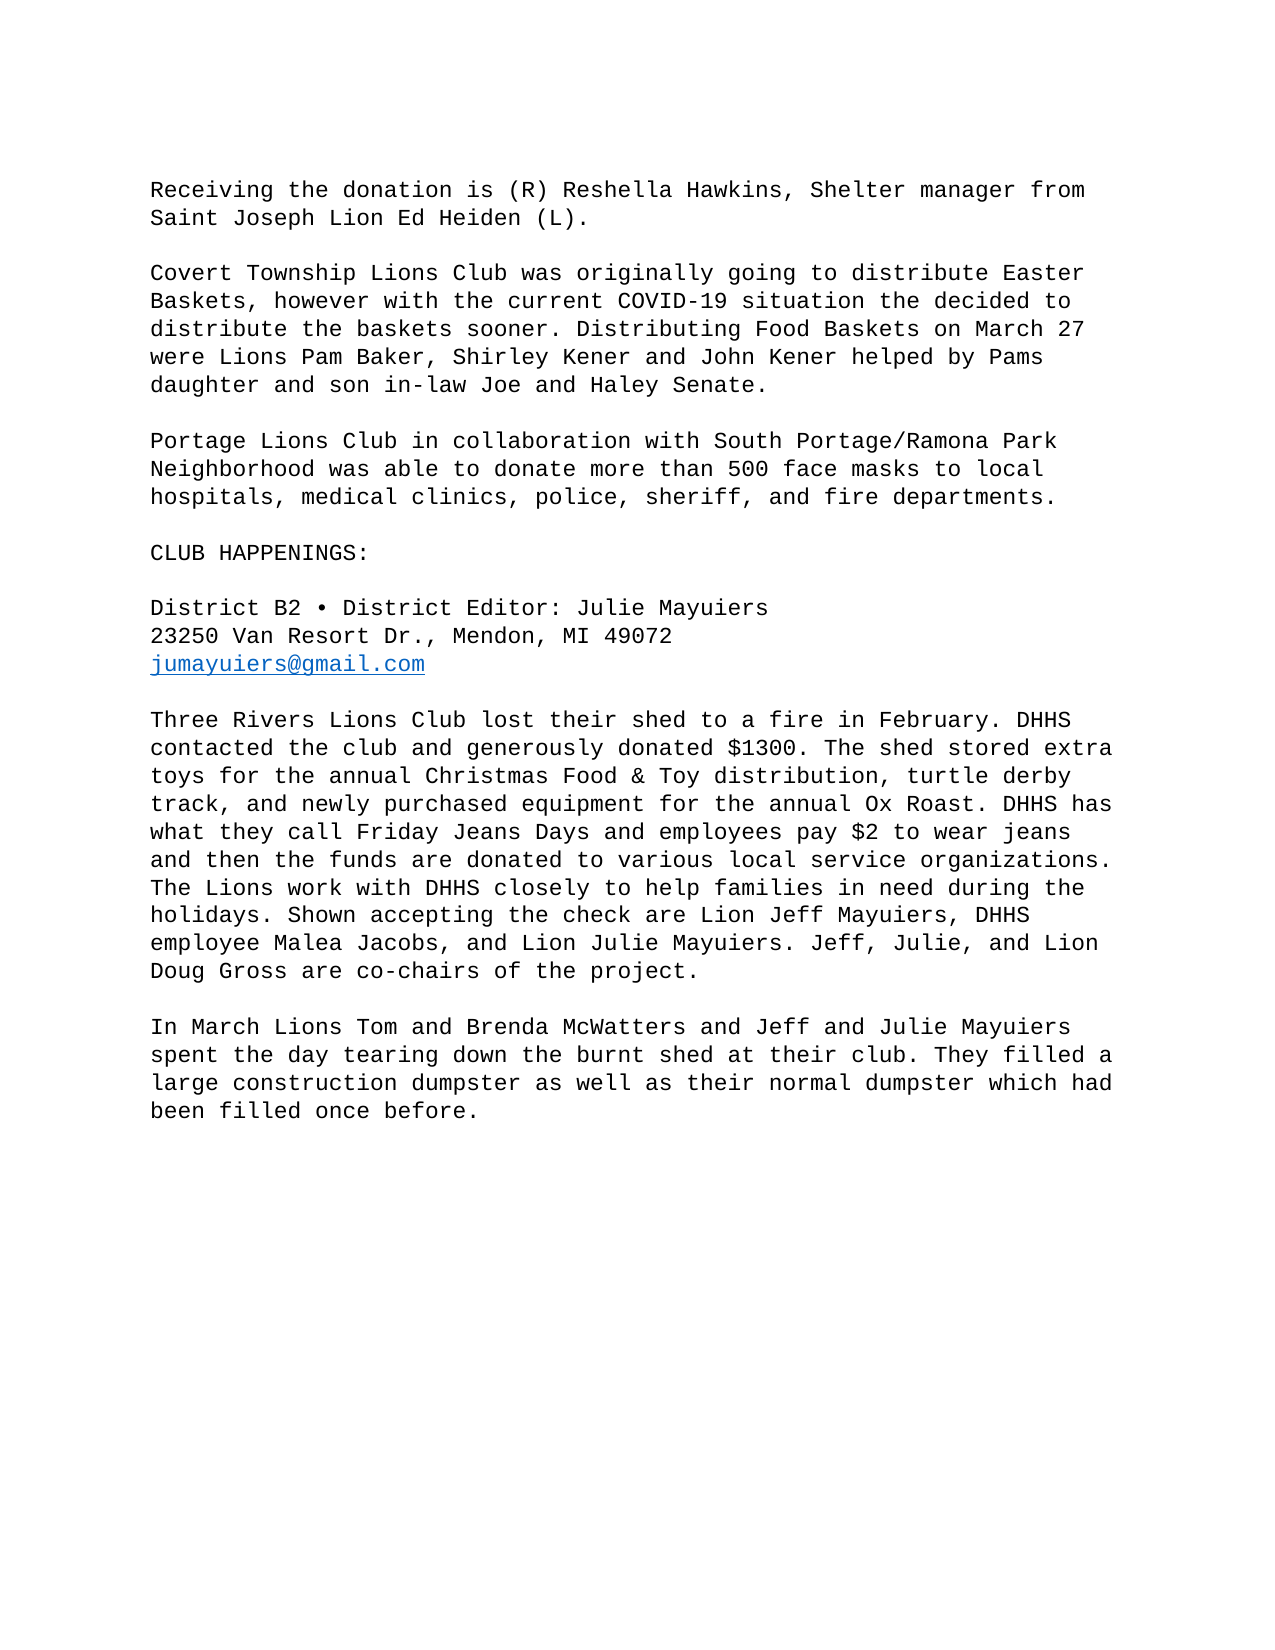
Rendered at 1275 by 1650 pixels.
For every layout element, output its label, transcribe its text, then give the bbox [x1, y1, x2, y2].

text Portage Lions Club in collaboration with South Portage/Ramona Park Neighborhood was able to donate more than 500 face masks to local hospitals, medical clinics, police, sheriff, and fire departments. [150, 429, 1125, 511]
text Receiving the donation is (R) Reshella Hawkins, Shelter manager from Saint Joseph Lion Ed Heiden (L). [150, 178, 1125, 232]
text In March Lions Tom and Brenda McWatters and Jeff and Julie Mayuiers spent the day tearing down the burnt shed at their club. They filled a large construction dumpster as well as their normal dumpster which had been filled once before. [150, 1015, 1125, 1125]
text CLUB HAPPENINGS: [150, 541, 1125, 567]
text District B2 • District Editor: Julie Mayuiers [150, 597, 1125, 623]
text jumayuiers@gmail.com [150, 652, 1125, 678]
text Covert Township Lions Club was originally going to distribute Easter Baskets, however with the current COVID-19 situation the decided to distribute the baskets sooner. Distributing Food Baskets on March 27 were Lions Pam Baker, Shirley Kener and John Kener helped by Pams daughter and son in-law Joe and Haley Senate. [150, 262, 1125, 399]
text Three Rivers Lions Club lost their shed to a fire in February. DHHS contacted the club and generously donated $1300. The shed stored extra toys for the annual Christmas Food & Toy distribution, turtle derby track, and newly purchased equipment for the annual Ox Roast. DHHS has what they call Friday Jeans Days and employees pay $2 to wear jeans and then the funds are donated to various local service organizations. The Lions work with DHHS closely to help families in need during the holidays. Shown accepting the check are Lion Jeff Mayuiers, DHHS employee Malea Jacobs, and Lion Julie Mayuiers. Jeff, Julie, and Lion Doug Gross are co-chairs of the project. [150, 708, 1125, 986]
text 23250 Van Resort Dr., Mendon, MI 49072 [150, 624, 1125, 651]
